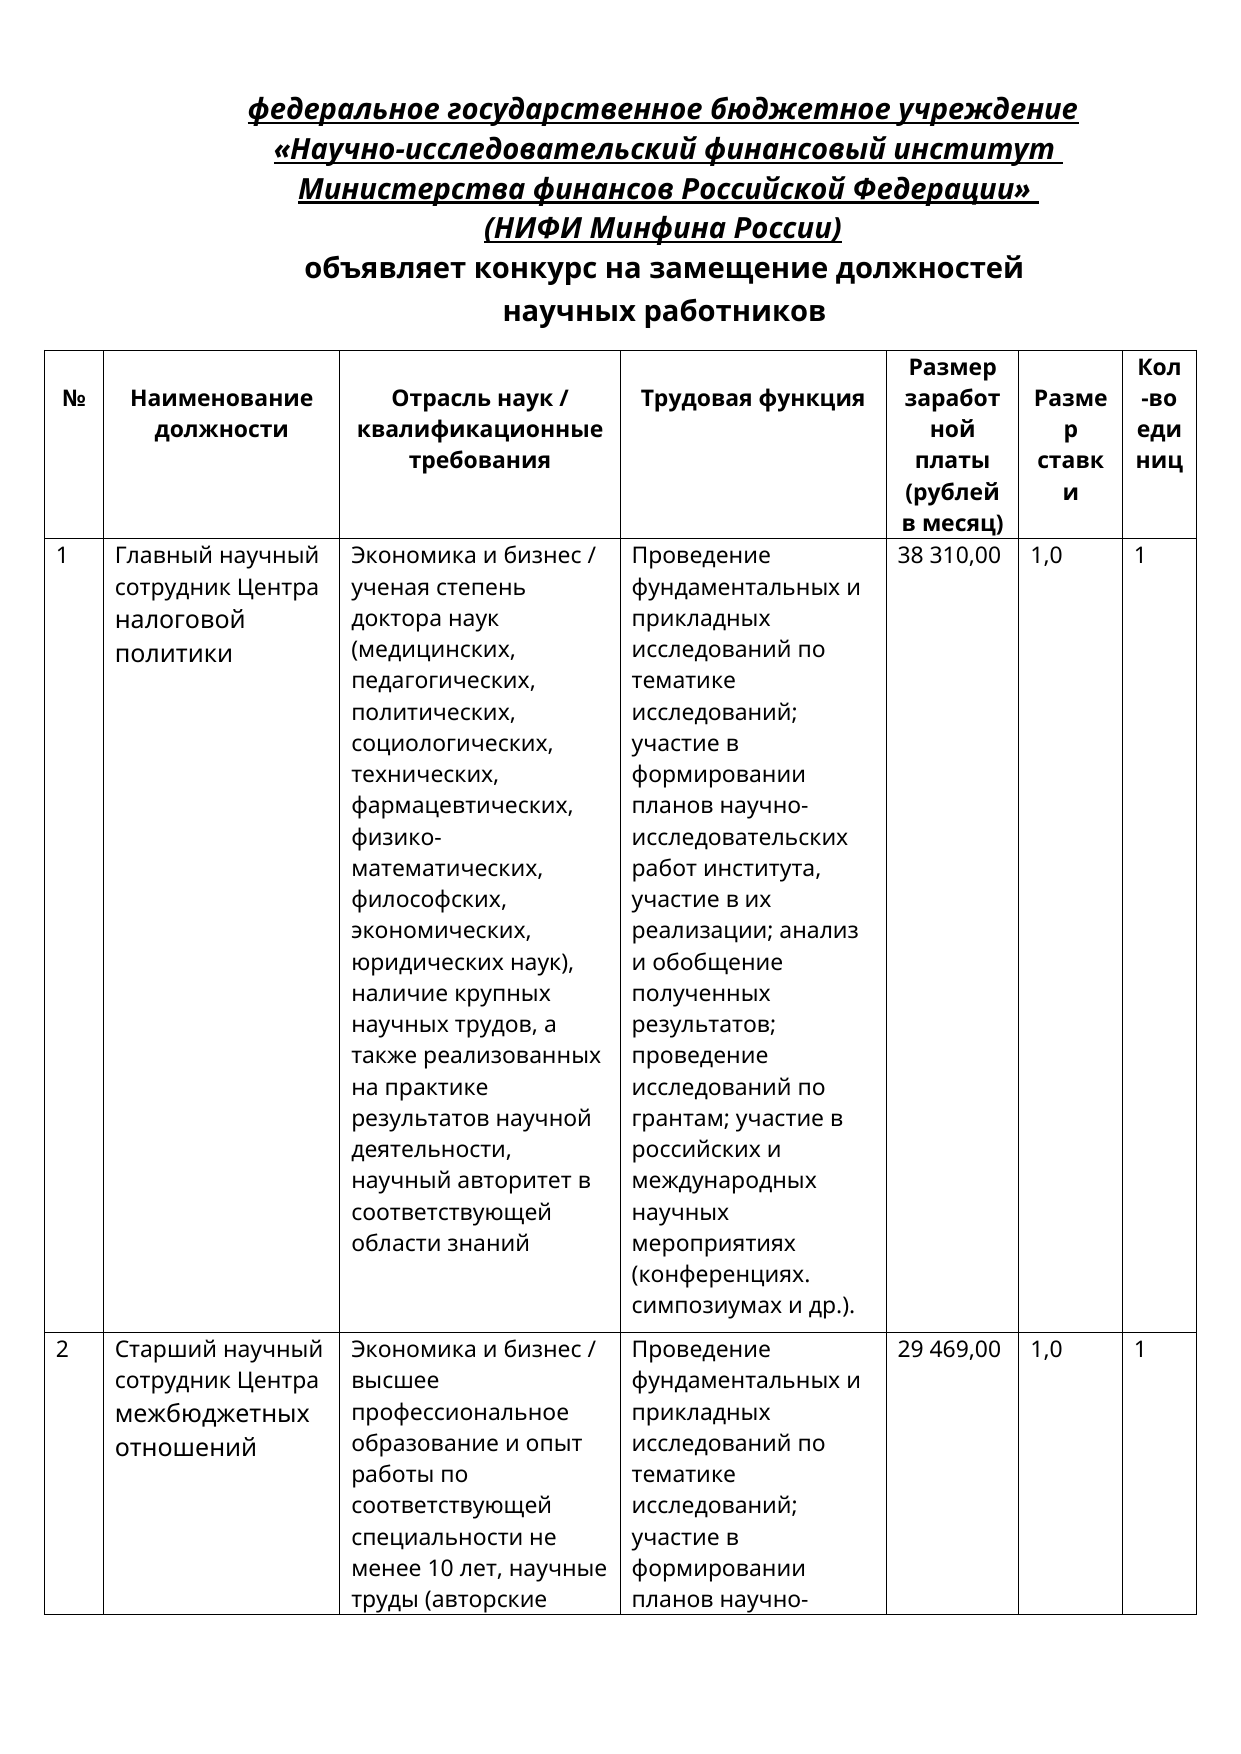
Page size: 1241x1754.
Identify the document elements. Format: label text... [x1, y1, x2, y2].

table_cell 29 469,00 [887, 1333, 1018, 1614]
text научных работников [177, 290, 1152, 330]
table_cell 1,0 [1019, 1333, 1122, 1614]
table_header Кол-во единиц [1123, 351, 1196, 538]
table_header Размер ставки [1019, 351, 1122, 538]
text (НИФИ Минфина России) [177, 208, 1152, 247]
table_cell 2 [45, 1333, 103, 1614]
table_header Отрасль наук / квалификационные требования [340, 351, 620, 538]
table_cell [340, 1333, 620, 1614]
table_header № [45, 351, 103, 538]
text Министерства финансов Российской Федерации» [177, 168, 1152, 208]
table_cell Экономика и бизнес / ученая степень доктора наук (медицинских, педагогических, политических, социологических, технических, фармацевтических, физико-математических, философских, экономических, юридических наук), наличие крупных научных трудов, а также реализованных на практике результатов научной деятельности, научный авторитет в соответствующей области знаний [340, 539, 620, 1332]
text «Научно-исследовательский финансовый институт [177, 128, 1152, 168]
table_cell 1 [1123, 539, 1196, 1332]
table_cell 1,0 [1019, 539, 1122, 1332]
table_header Трудовая функция [621, 351, 886, 538]
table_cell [621, 1333, 886, 1614]
table_cell 38 310,00 [887, 539, 1018, 1332]
table_cell 1 [45, 539, 103, 1332]
table_header Размер заработной платы (рублей в месяц) [887, 351, 1018, 538]
table_header Наименование должности [104, 351, 339, 538]
text федеральное государственное бюджетное учреждение [177, 89, 1152, 128]
text объявляет конкурс на замещение должностей [177, 247, 1152, 287]
table_cell Главный научный сотрудник Центра налоговой политики [104, 539, 339, 1332]
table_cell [104, 1333, 339, 1614]
table_cell 1 [1123, 1333, 1196, 1614]
